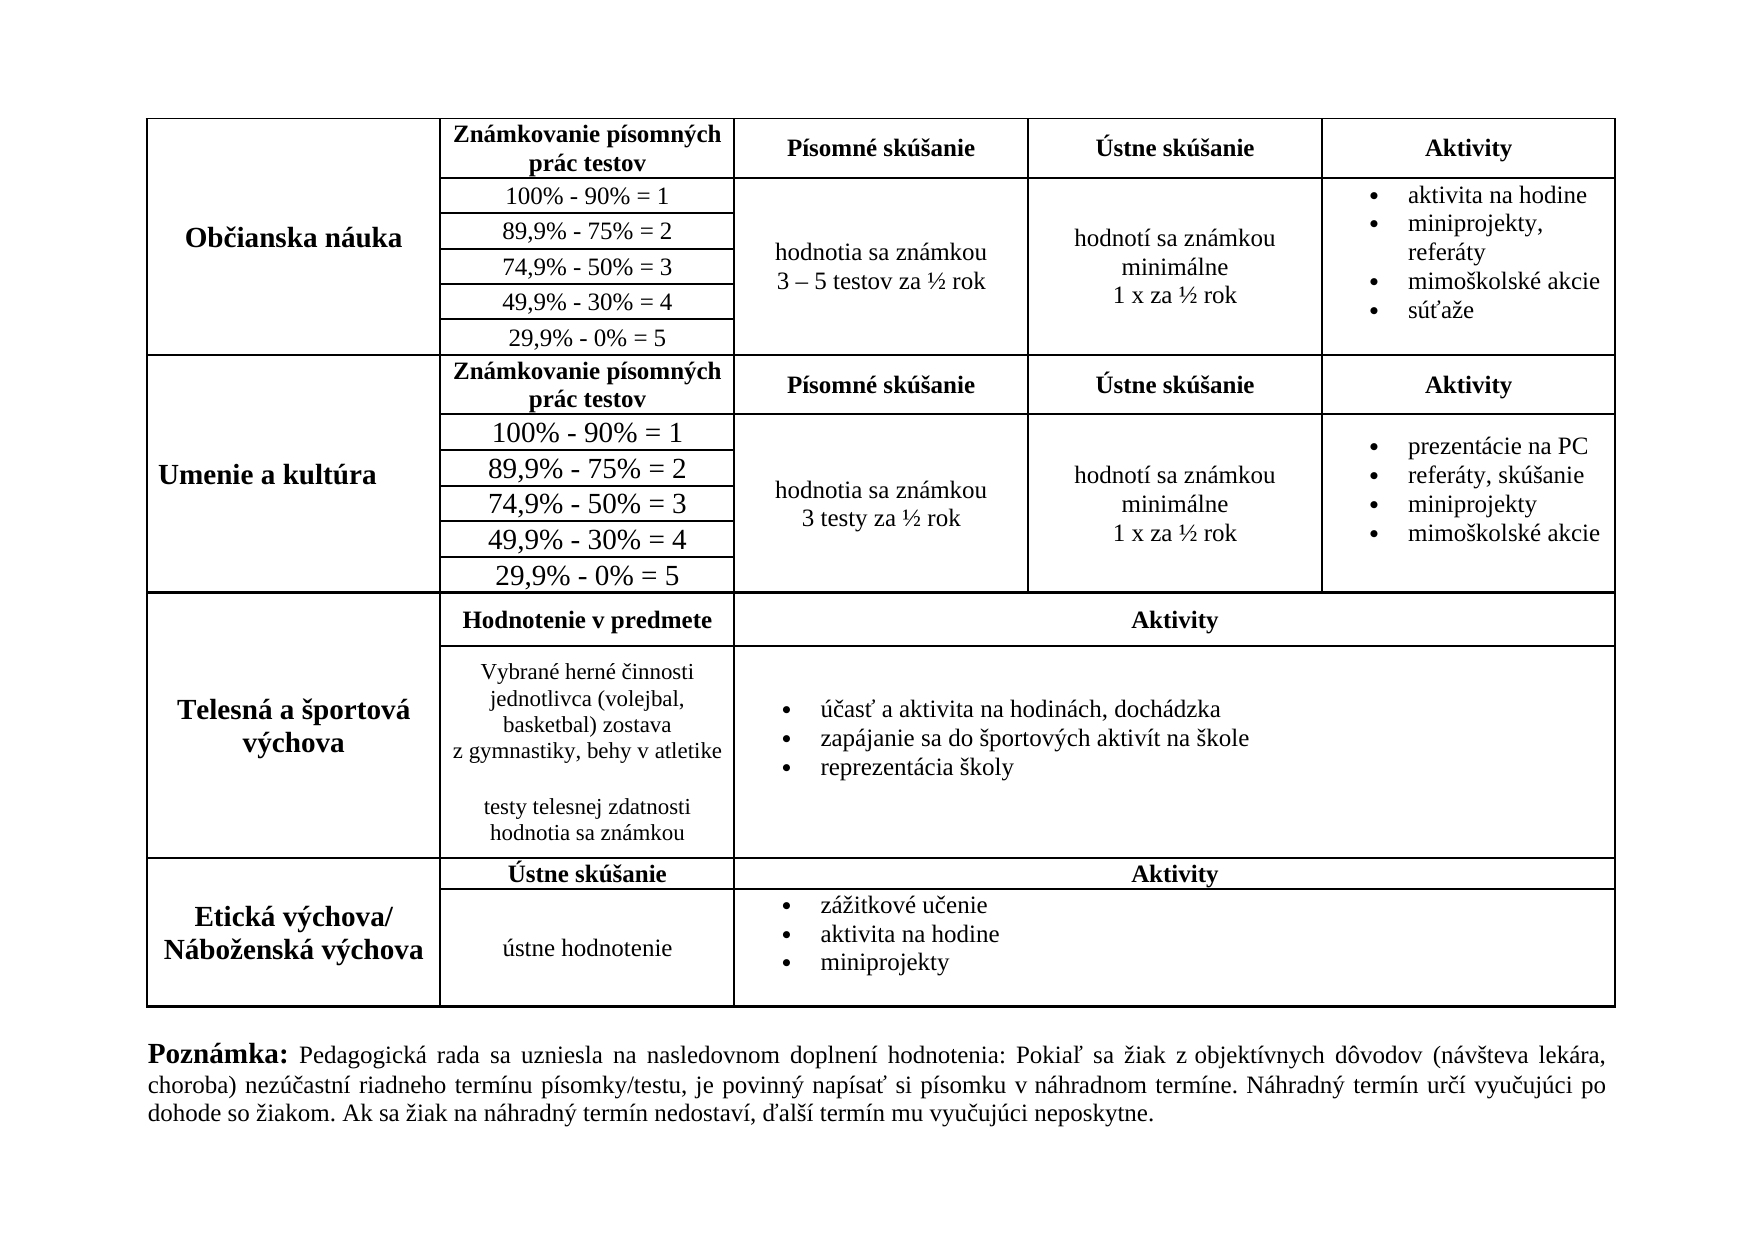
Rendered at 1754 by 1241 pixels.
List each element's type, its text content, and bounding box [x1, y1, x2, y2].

table_cell zážitkové učenie aktivita na hodine miniprojekty [735, 890, 1614, 1005]
table_cell Hodnotenie v predmete [441, 594, 733, 645]
table_cell Ústne skúšanie [1029, 356, 1321, 413]
table_cell Písomné skúšanie [735, 119, 1027, 177]
table_cell Vybrané herné činnosti jednotlivca (volejbal, basketbal) zostava z gymnastiky, behy v atletike testy telesnej zdatnosti hodnotia sa známkou [441, 647, 733, 857]
table_cell Známkovanie písomných prác testov [441, 119, 733, 177]
table_cell 100% - 90% = 1 [441, 179, 733, 212]
table_cell Aktivity [735, 859, 1614, 888]
table_cell prezentácie na PC referáty, skúšanie miniprojekty mimoškolské akcie [1323, 415, 1614, 591]
table_cell ústne hodnotenie [441, 890, 733, 1005]
table_cell Etická výchova/ Náboženská výchova [148, 859, 439, 1005]
table_cell hodnotí sa známkou minimálne 1 x za ½ rok [1029, 415, 1321, 591]
table_cell Známkovanie písomných prác testov [441, 356, 733, 413]
table_cell hodnotia sa známkou 3 – 5 testov za ½ rok [735, 179, 1027, 354]
table_cell Občianska náuka [148, 119, 439, 354]
table_cell 49,9% - 30% = 4 [441, 285, 733, 318]
table_cell 49,9% - 30% = 4 [441, 522, 733, 556]
table_cell hodnotia sa známkou 3 testy za ½ rok [735, 415, 1027, 591]
table_cell 74,9% - 50% = 3 [441, 250, 733, 283]
table_cell 29,9% - 0% = 5 [441, 320, 733, 354]
table_cell Ústne skúšanie [1029, 119, 1321, 177]
table_cell 29,9% - 0% = 5 [441, 558, 733, 591]
table_cell hodnotí sa známkou minimálne 1 x za ½ rok [1029, 179, 1321, 354]
table_cell Umenie a kultúra [148, 356, 439, 591]
table_cell Ústne skúšanie [441, 859, 733, 888]
table_cell 100% - 90% = 1 [441, 415, 733, 449]
table_cell aktivita na hodine miniprojekty, referáty mimoškolské akcie súťaže [1323, 179, 1614, 354]
table_cell Telesná a športová výchova [148, 594, 439, 857]
table_cell Aktivity [1323, 119, 1614, 177]
table_cell 74,9% - 50% = 3 [441, 487, 733, 520]
table_cell 89,9% - 75% = 2 [441, 451, 733, 484]
table_cell 89,9% - 75% = 2 [441, 214, 733, 247]
table_cell účasť a aktivita na hodinách, dochádzka zapájanie sa do športových aktivít na škole reprezentácia školy [735, 647, 1614, 857]
list Poznámka: Pedagogická rada sa uzniesla na nasledovnom doplnení hodnotenia: Pokiaľ sa žiak z objektívnych dôvodov (návšteva lekára, choroba) nezúčastní riadneho termínu písomky/testu, je povinný napísať si písomku v náhradnom termíne. Náhradný termín určí vyučujúci po dohode so žiakom. Ak sa žiak na náhradný termín nedostaví, ďalší termín mu vyučujúci neposkytne. [148, 1036, 1606, 1127]
table_cell Písomné skúšanie [735, 356, 1027, 413]
table_cell Aktivity [735, 594, 1614, 645]
table_cell Aktivity [1323, 356, 1614, 413]
